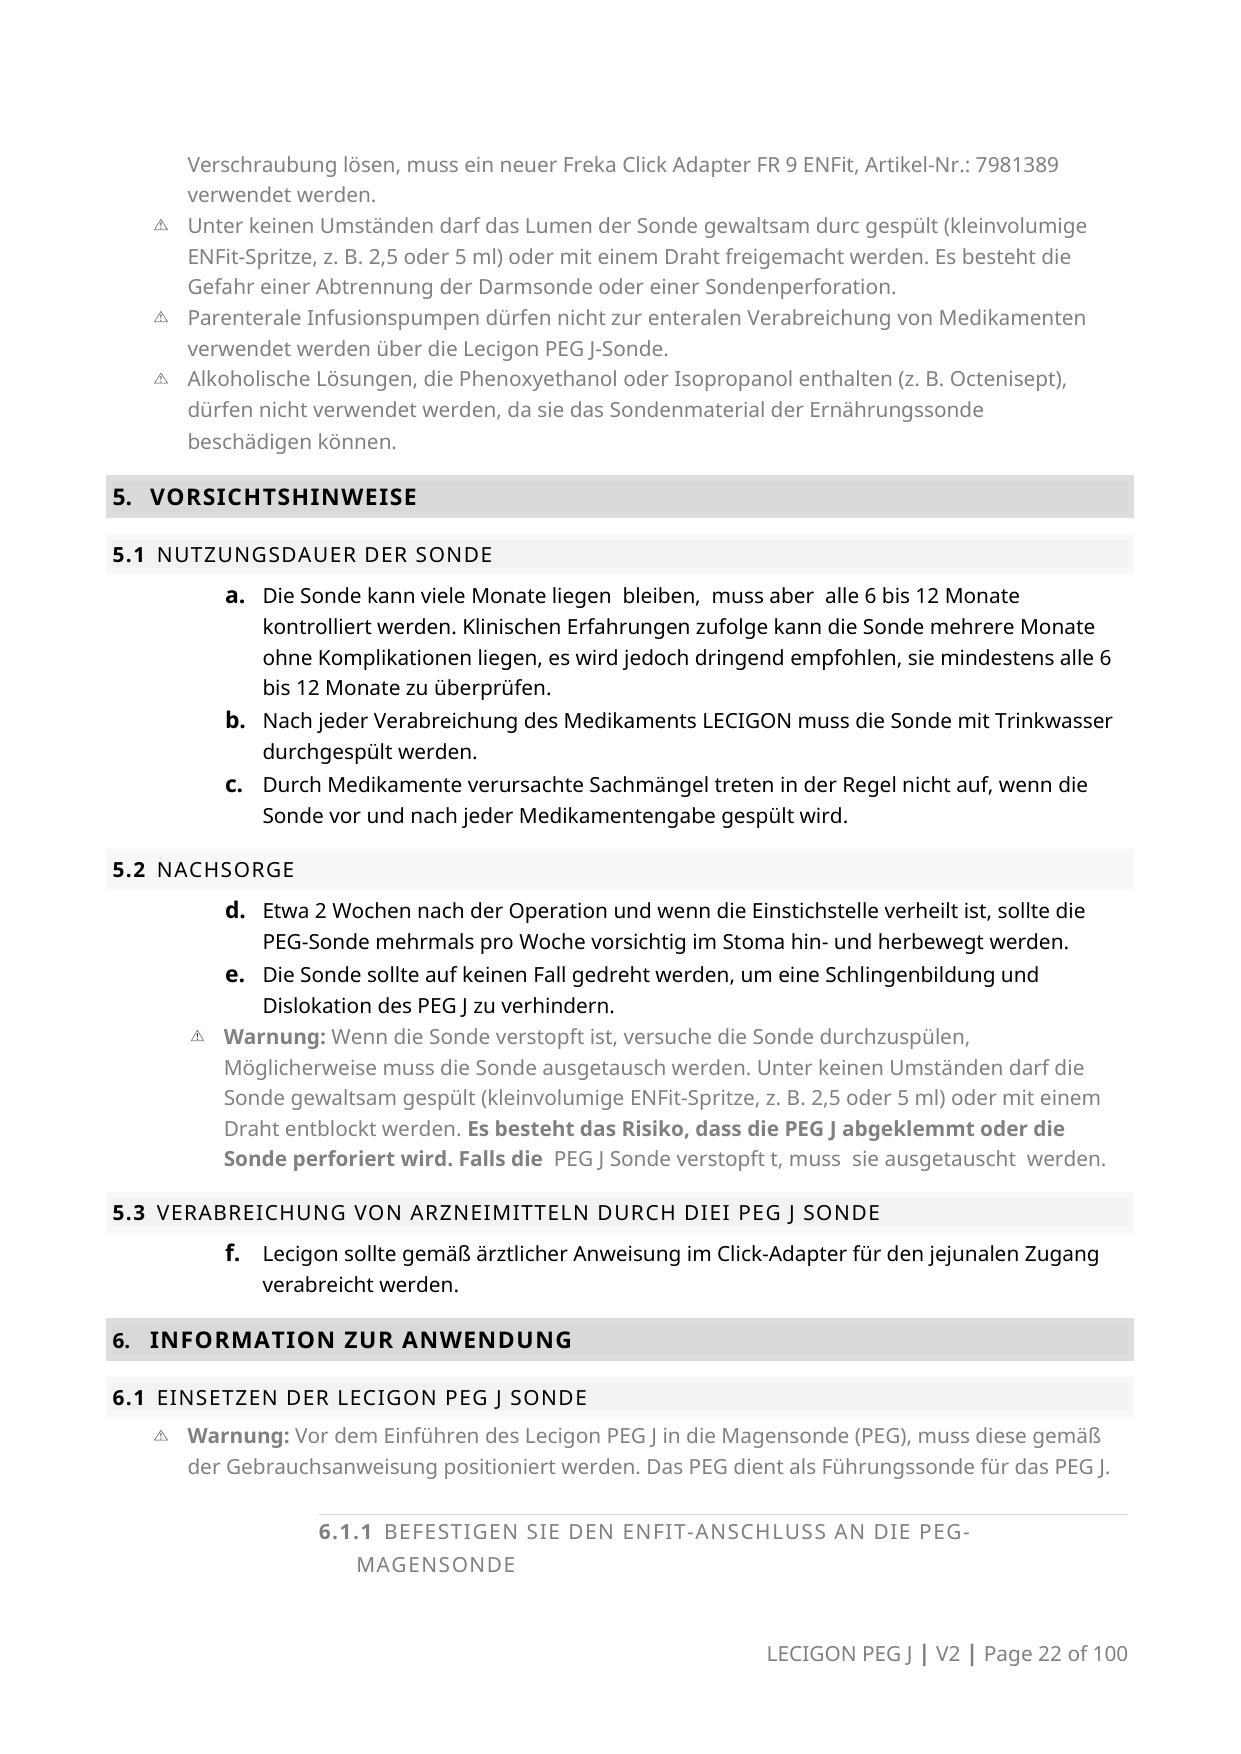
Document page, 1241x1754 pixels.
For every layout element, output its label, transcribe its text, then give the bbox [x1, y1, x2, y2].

subtitle NUTZUNGSDAUER der Sonde [112, 540, 1128, 568]
list Etwa 2 Wochen nach der Operation und wenn die Einstichstelle verheilt ist, sollte die PEG-Sonde mehrmals pro Woche vorsichtig im Stoma hin- und herbewegt werden. [225, 894, 1128, 956]
list Warnung: Vor dem Einführen des Lecigon PEG J in die Magensonde (PEG), muss diese gemäß der Gebrauchsanweisung positioniert werden. Das PEG dient als Führungssonde für das PEG J. [150, 1422, 1128, 1481]
list Alkoholische Lösungen, die Phenoxyethanol oder Isopropanol enthalten (z. B. Octenisept), dürfen nicht verwendet werden, da sie das Sondenmaterial der Ernährungssonde beschädigen können. [150, 364, 1106, 455]
subtitle NACHsorge [112, 855, 1128, 883]
subtitle VERABREICHUNG VON ARZNEIMITTELN durch diei PEG J sonde [112, 1198, 1128, 1227]
subtitle VORSICHTShinweise [112, 481, 1128, 512]
list Unter keinen Umständen darf das Lumen der Sonde gewaltsam durc gespült (kleinvolumige ENFit-Spritze, z. B. 2,5 oder 5 ml) oder mit einem Draht freigemacht werden. Es besteht die Gefahr einer Abtrennung der Darmsonde oder einer Sondenperforation. [150, 211, 1128, 301]
subtitle BEFESTIGEN SIE DEN ENFIT-ANSCHLUSS AN DIE PEG-MAGENSONDE [318, 1515, 1128, 1578]
picture [150, 216, 171, 234]
list Parenterale Infusionspumpen dürfen nicht zur enteralen Verabreichung von Medikamenten verwendet werden über die Lecigon PEG J-Sonde. [150, 303, 1128, 362]
list Durch Medikamente verursachte Sachmängel treten in der Regel nicht auf, wenn die Sonde vor und nach jeder Medikamentengabe gespült wird. [225, 768, 1128, 830]
picture [187, 1027, 207, 1045]
list Lecigon sollte gemäß ärztlicher Anweisung im Click-Adapter für den jejunalen Zugang verabreicht werden. [225, 1237, 1128, 1299]
subtitle INFORMATION ZUR ANWENDUNG [112, 1324, 1128, 1355]
subtitle EINSETZEN DER LECIGON PEG J SONDE [112, 1383, 1128, 1411]
picture [150, 308, 171, 326]
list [150, 150, 1128, 209]
list Die Sonde sollte auf keinen Fall gedreht werden, um eine Schlingenbildung und Dislokation des PEG J zu verhindern. [225, 958, 1128, 1020]
list Warnung: Wenn die Sonde verstopft ist, versuche die Sonde durchzuspülen, Möglicherweise muss die Sonde ausgetausch werden. Unter keinen Umständen darf die Sonde gewaltsam gespült (kleinvolumige ENFit-Spritze, z. B. 2,5 oder 5 ml) oder mit einem Draht entblockt werden. Es besteht das Risiko, dass die PEG J abgeklemmt oder die Sonde perforiert wird. Falls die PEG J Sonde verstopft t, muss sie ausgetauscht werden. [186, 1022, 1128, 1173]
picture [150, 1427, 171, 1444]
picture [150, 370, 171, 387]
list Die Sonde kann viele Monate liegen bleiben, muss aber alle 6 bis 12 Monate kontrolliert werden. Klinischen Erfahrungen zufolge kann die Sonde mehrere Monate ohne Komplikationen liegen, es wird jedoch dringend empfohlen, sie mindestens alle 6 bis 12 Monate zu überprüfen. [225, 579, 1128, 702]
list Nach jeder Verabreichung des Medikaments LECIGON muss die Sonde mit Trinkwasser durchgespült werden. [225, 704, 1128, 766]
